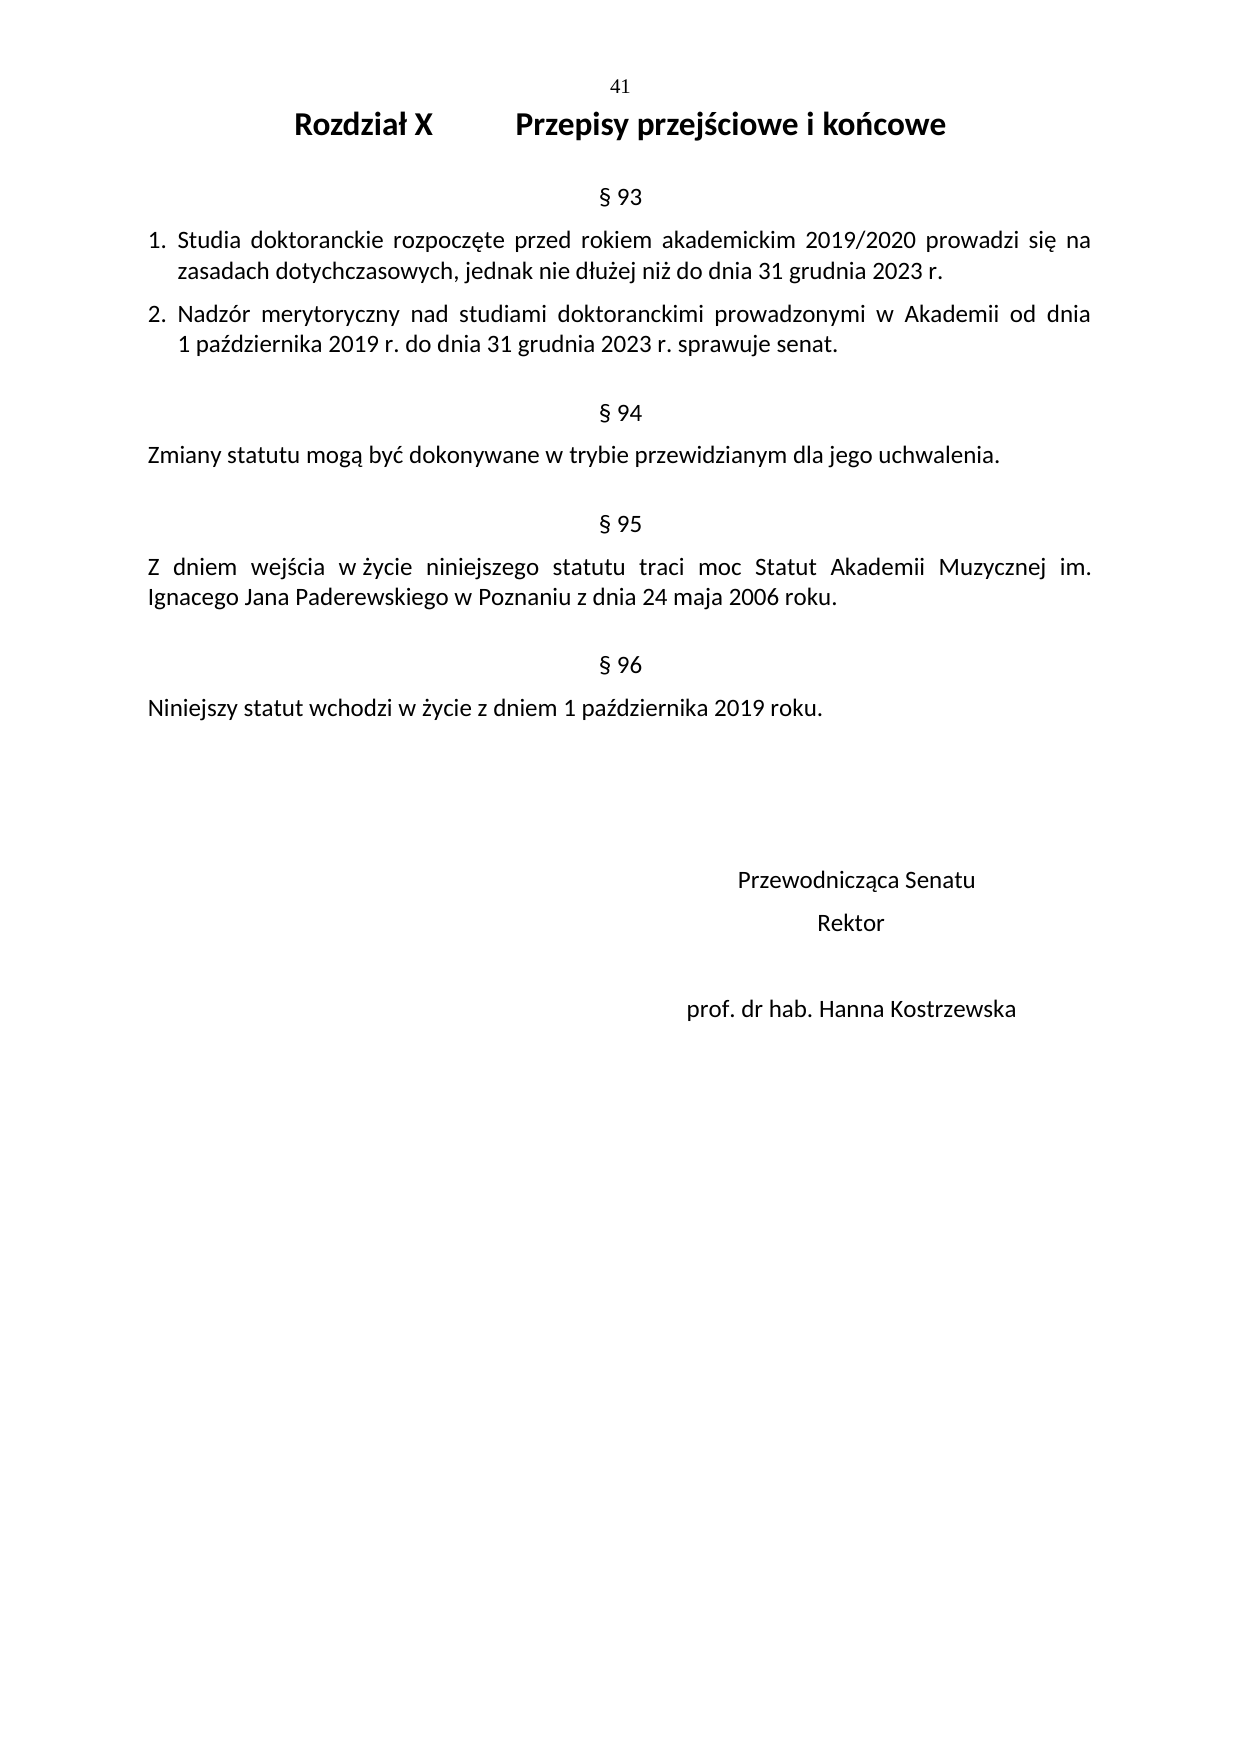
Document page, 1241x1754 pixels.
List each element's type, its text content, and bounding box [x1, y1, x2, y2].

text Przewodnicząca Senatu [738, 864, 1092, 895]
subtitle Rozdział X Przepisy przejściowe i końcowe [148, 103, 1092, 144]
text § 93 [148, 182, 1092, 212]
text Z dniem wejścia w życie niniejszego statutu traci moc Statut Akademii Muzycznej im. Ignacego Jana Paderewskiego w Poznaniu z dnia 24 maja 2006 roku. [148, 551, 1092, 612]
list Studia doktoranckie rozpoczęte przed rokiem akademickim 2019/2020 prowadzi się na zasadach dotychczasowych, jednak nie dłużej niż do dnia 31 grudnia 2023 r. [148, 224, 1092, 286]
text § 94 [148, 397, 1092, 427]
text Rektor [738, 907, 1092, 938]
text § 95 [148, 508, 1092, 538]
text Zmiany statutu mogą być dokonywane w trybie przewidzianym dla jego uchwalenia. [148, 440, 1092, 470]
list Nadzór merytoryczny nad studiami doktoranckimi prowadzonymi w Akademii od dnia 1 października 2019 r. do dnia 31 grudnia 2023 r. sprawuje senat. [148, 298, 1092, 359]
text prof. dr hab. Hanna Kostrzewska [590, 993, 1092, 1024]
text Niniejszy statut wchodzi w życie z dniem 1 października 2019 roku. [148, 692, 1092, 723]
text § 96 [148, 649, 1092, 680]
